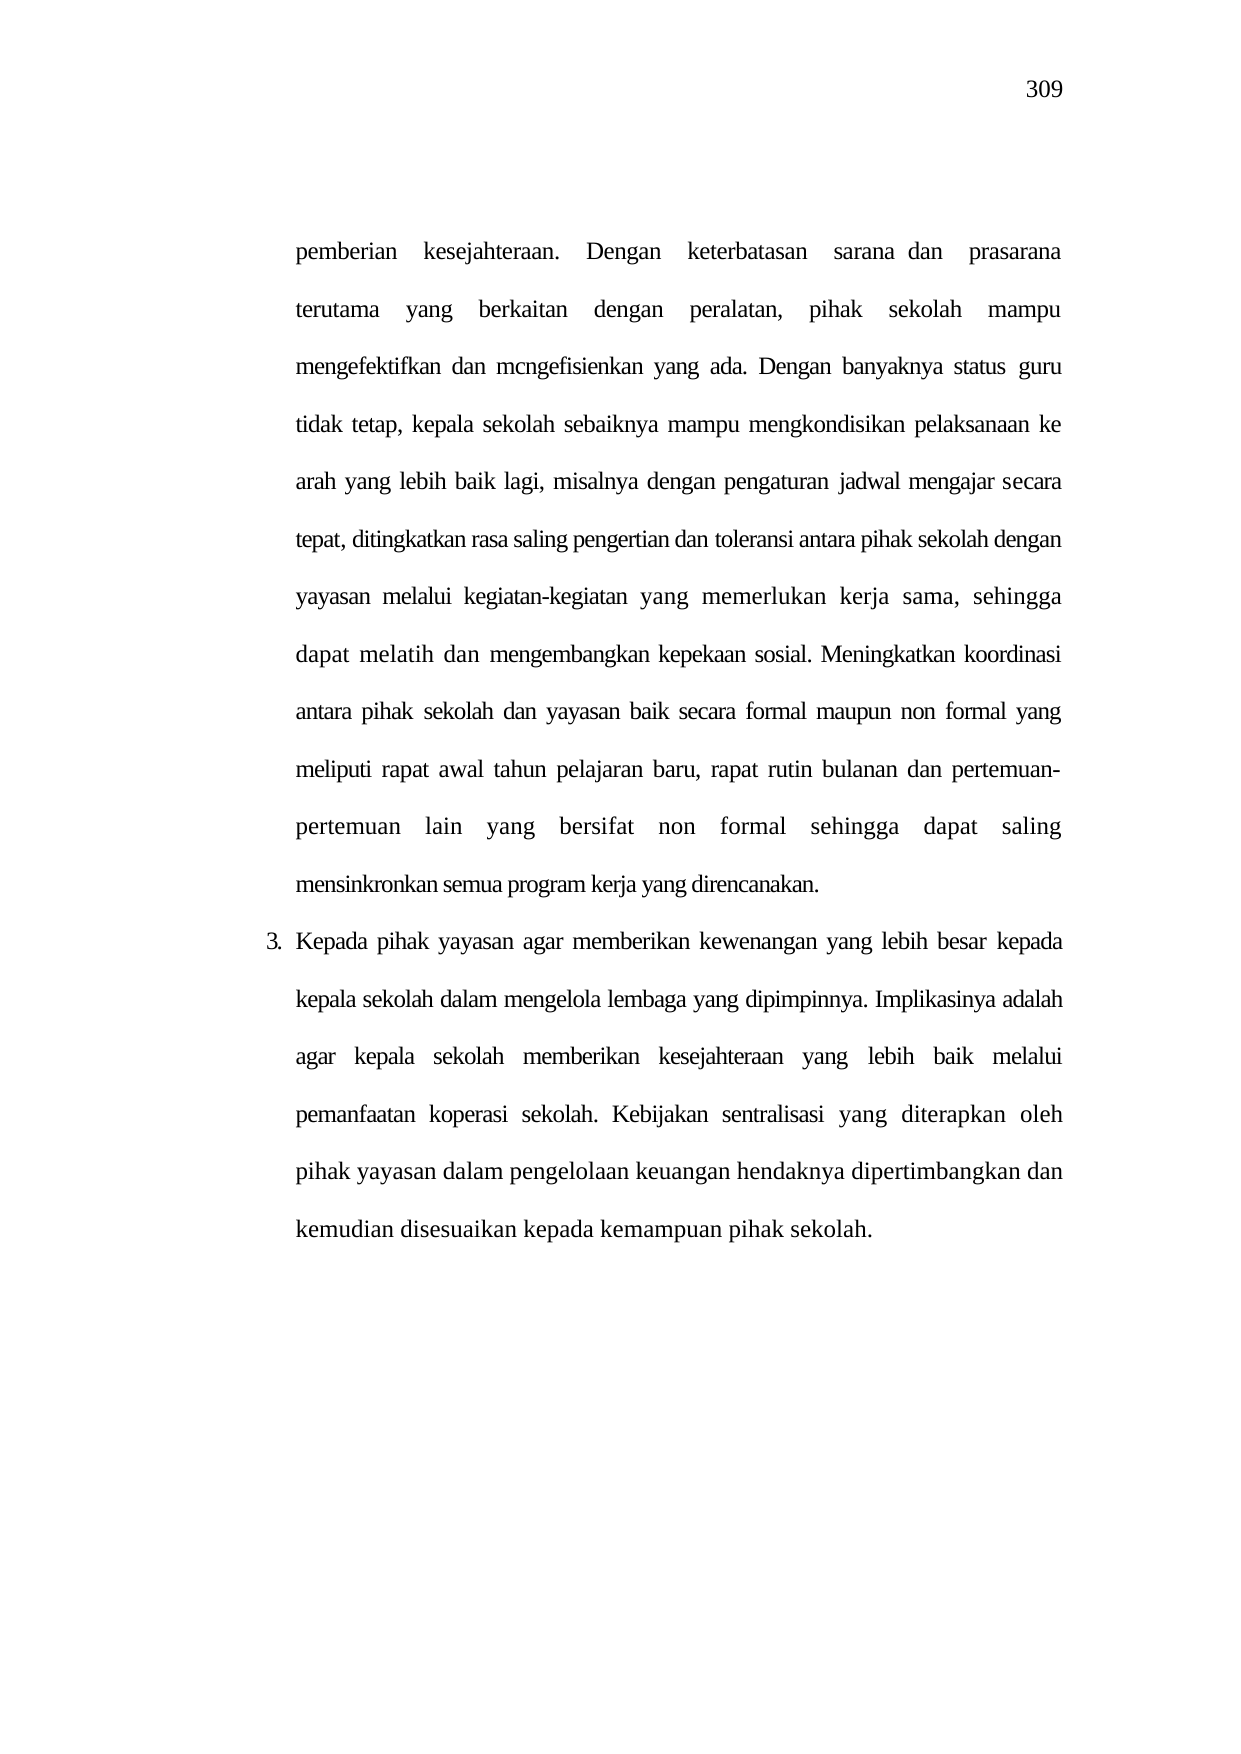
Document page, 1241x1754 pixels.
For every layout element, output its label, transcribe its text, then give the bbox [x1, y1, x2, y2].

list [266, 236, 1062, 897]
list Kepada pihak yayasan agar memberikan kewenangan yang lebih besar kepada kepala sekolah dalam mengelola lembaga yang dipimpinnya. Implikasinya adalah agar kepala sekolah memberikan kesejahteraan yang lebih baik melalui pemanfaatan koperasi sekolah. Kebijakan sentralisasi yang diterapkan oleh pihak yayasan dalam pengelolaan keuangan hendaknya dipertimbangkan dan kemudian disesuaikan kepada kemampuan pihak sekolah. [266, 926, 1063, 1242]
